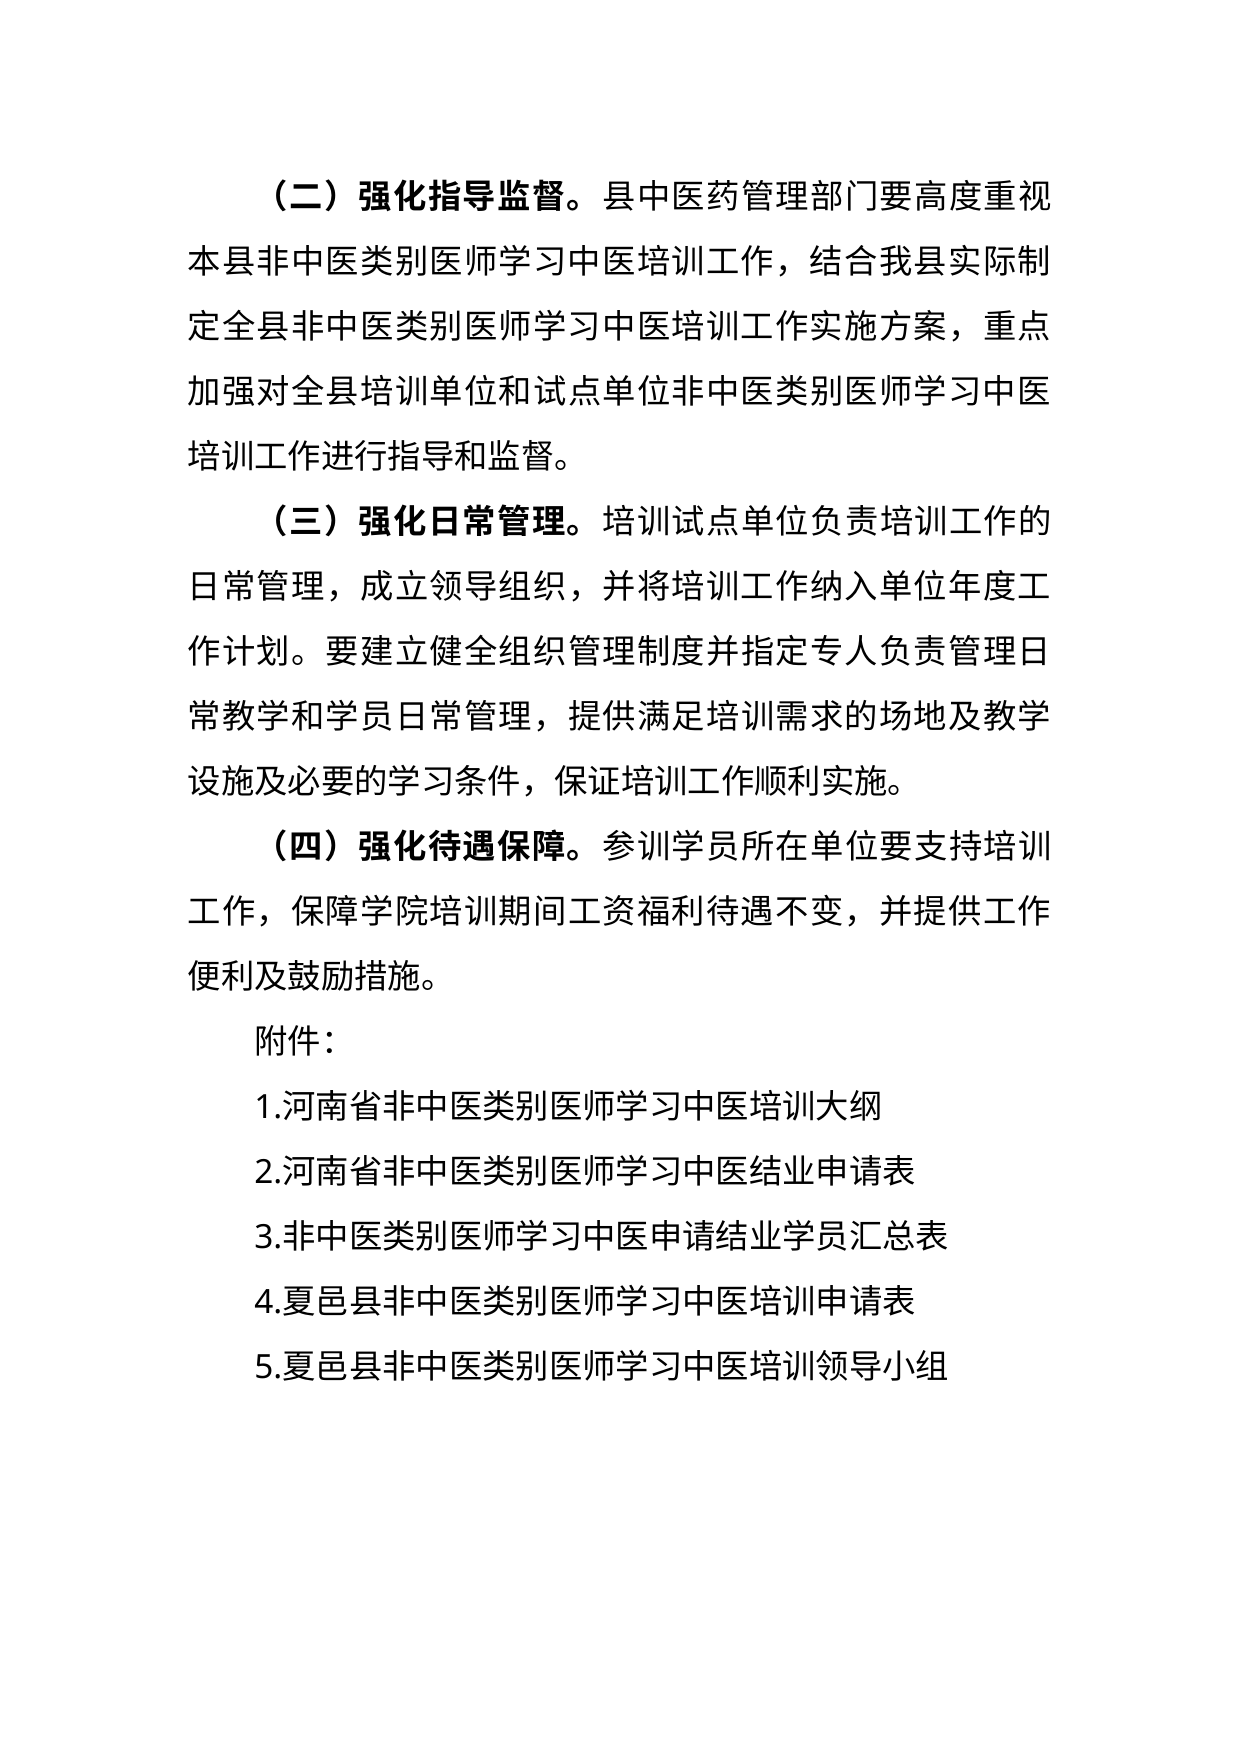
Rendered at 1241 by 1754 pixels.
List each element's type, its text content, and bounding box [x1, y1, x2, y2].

list 4.夏邑县非中医类别医师学习中医培训申请表 [187, 1267, 1053, 1332]
list （二）强化指导监督。县中医药管理部门要高度重视本县非中医类别医师学习中医培训工作，结合我县实际制定全县非中医类别医师学习中医培训工作实施方案，重点加强对全县培训单位和试点单位非中医类别医师学习中医培训工作进行指导和监督。 [187, 162, 1053, 487]
list 3.非中医类别医师学习中医申请结业学员汇总表 [187, 1202, 1053, 1267]
list （四）强化待遇保障。参训学员所在单位要支持培训工作，保障学院培训期间工资福利待遇不变，并提供工作便利及鼓励措施。 [187, 812, 1053, 1007]
list （三）强化日常管理。培训试点单位负责培训工作的日常管理，成立领导组织，并将培训工作纳入单位年度工作计划。要建立健全组织管理制度并指定专人负责管理日常教学和学员日常管理，提供满足培训需求的场地及教学设施及必要的学习条件，保证培训工作顺利实施。 [187, 487, 1053, 812]
list 附件： [187, 1007, 1053, 1072]
list 2.河南省非中医类别医师学习中医结业申请表 [187, 1137, 1053, 1202]
list 5.夏邑县非中医类别医师学习中医培训领导小组 [187, 1332, 1053, 1397]
list 1.河南省非中医类别医师学习中医培训大纲 [187, 1072, 1053, 1137]
